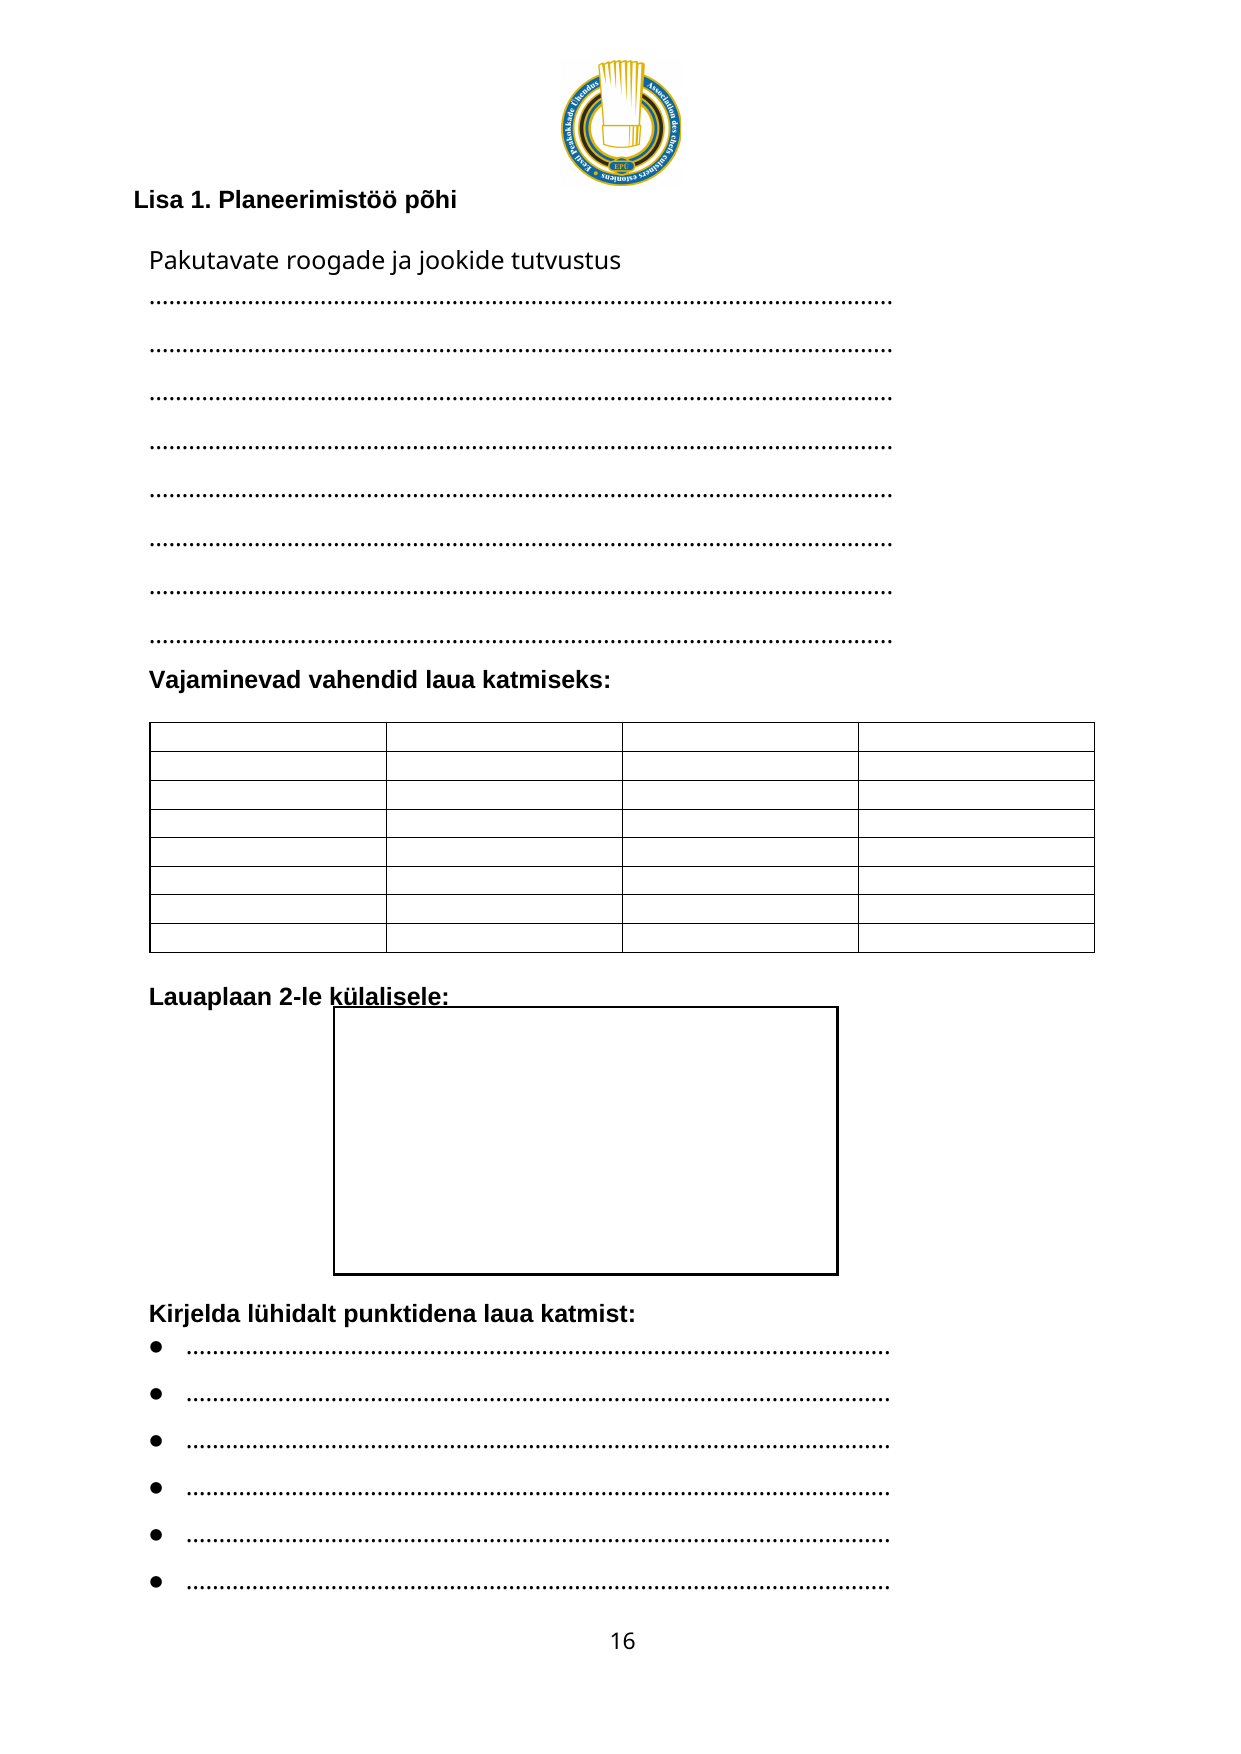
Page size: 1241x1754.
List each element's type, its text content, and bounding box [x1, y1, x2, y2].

list …………………………………………………………………………………………….. [148, 1469, 1161, 1503]
text ………………………………………………………………………………………………….. [148, 568, 1161, 602]
table_cell [859, 895, 1094, 923]
text ………………………………………………………………………………………………….. [148, 326, 1161, 359]
text ………………………………………………………………………………………………….. [148, 471, 1161, 505]
table_header [859, 723, 1094, 751]
table_cell [151, 867, 386, 894]
subtitle Kirjelda lühidalt punktidena laua katmist: [148, 1299, 1161, 1327]
table_cell [859, 781, 1094, 808]
table_cell [623, 867, 858, 894]
text ………………………………………………………………………………………………….. [148, 519, 1161, 553]
table_header [387, 723, 622, 751]
table_header [151, 723, 386, 751]
table_cell [623, 838, 858, 866]
table_cell [151, 781, 386, 808]
picture [561, 60, 682, 185]
table_cell [623, 895, 858, 923]
table_cell [623, 752, 858, 779]
table_cell [859, 810, 1094, 837]
table_cell [859, 838, 1094, 866]
list …………………………………………………………………………………………….. [148, 1328, 1161, 1362]
list …………………………………………………………………………………………….. [148, 1516, 1161, 1550]
text ………………………………………………………………………………………………….. [148, 423, 1161, 457]
text ………………………………………………………………………………………………….. [148, 374, 1161, 408]
table_cell [623, 781, 858, 808]
table_cell [859, 924, 1094, 952]
table_cell [387, 867, 622, 894]
list …………………………………………………………………………………………….. [148, 1563, 1161, 1597]
table_cell [859, 752, 1094, 779]
subtitle Lisa 1. Planeerimistöö põhi [133, 185, 1161, 214]
text Lauaplaan 2-le külalisele: [148, 982, 1161, 1011]
table_cell [151, 810, 386, 837]
table_cell [151, 752, 386, 779]
table_cell [387, 924, 622, 952]
table_cell [387, 810, 622, 837]
table_cell [623, 810, 858, 837]
table_cell [387, 752, 622, 779]
table_cell [623, 924, 858, 952]
text Pakutavate roogade ja jookide tutvustus [148, 243, 1161, 277]
table_cell [387, 781, 622, 808]
table_cell [859, 867, 1094, 894]
text ………………………………………………………………………………………………….. [148, 616, 1161, 651]
table_cell [151, 838, 386, 866]
table_header [623, 723, 858, 751]
table_cell [387, 895, 622, 923]
table_cell [387, 838, 622, 866]
table_cell [151, 924, 386, 952]
table_cell [151, 895, 386, 923]
list …………………………………………………………………………………………….. [148, 1422, 1161, 1456]
text ………………………………………………………………………………………………….. [148, 277, 1161, 311]
list …………………………………………………………………………………………….. [148, 1375, 1161, 1409]
subtitle Vajaminevad vahendid laua katmiseks: [148, 665, 1161, 693]
